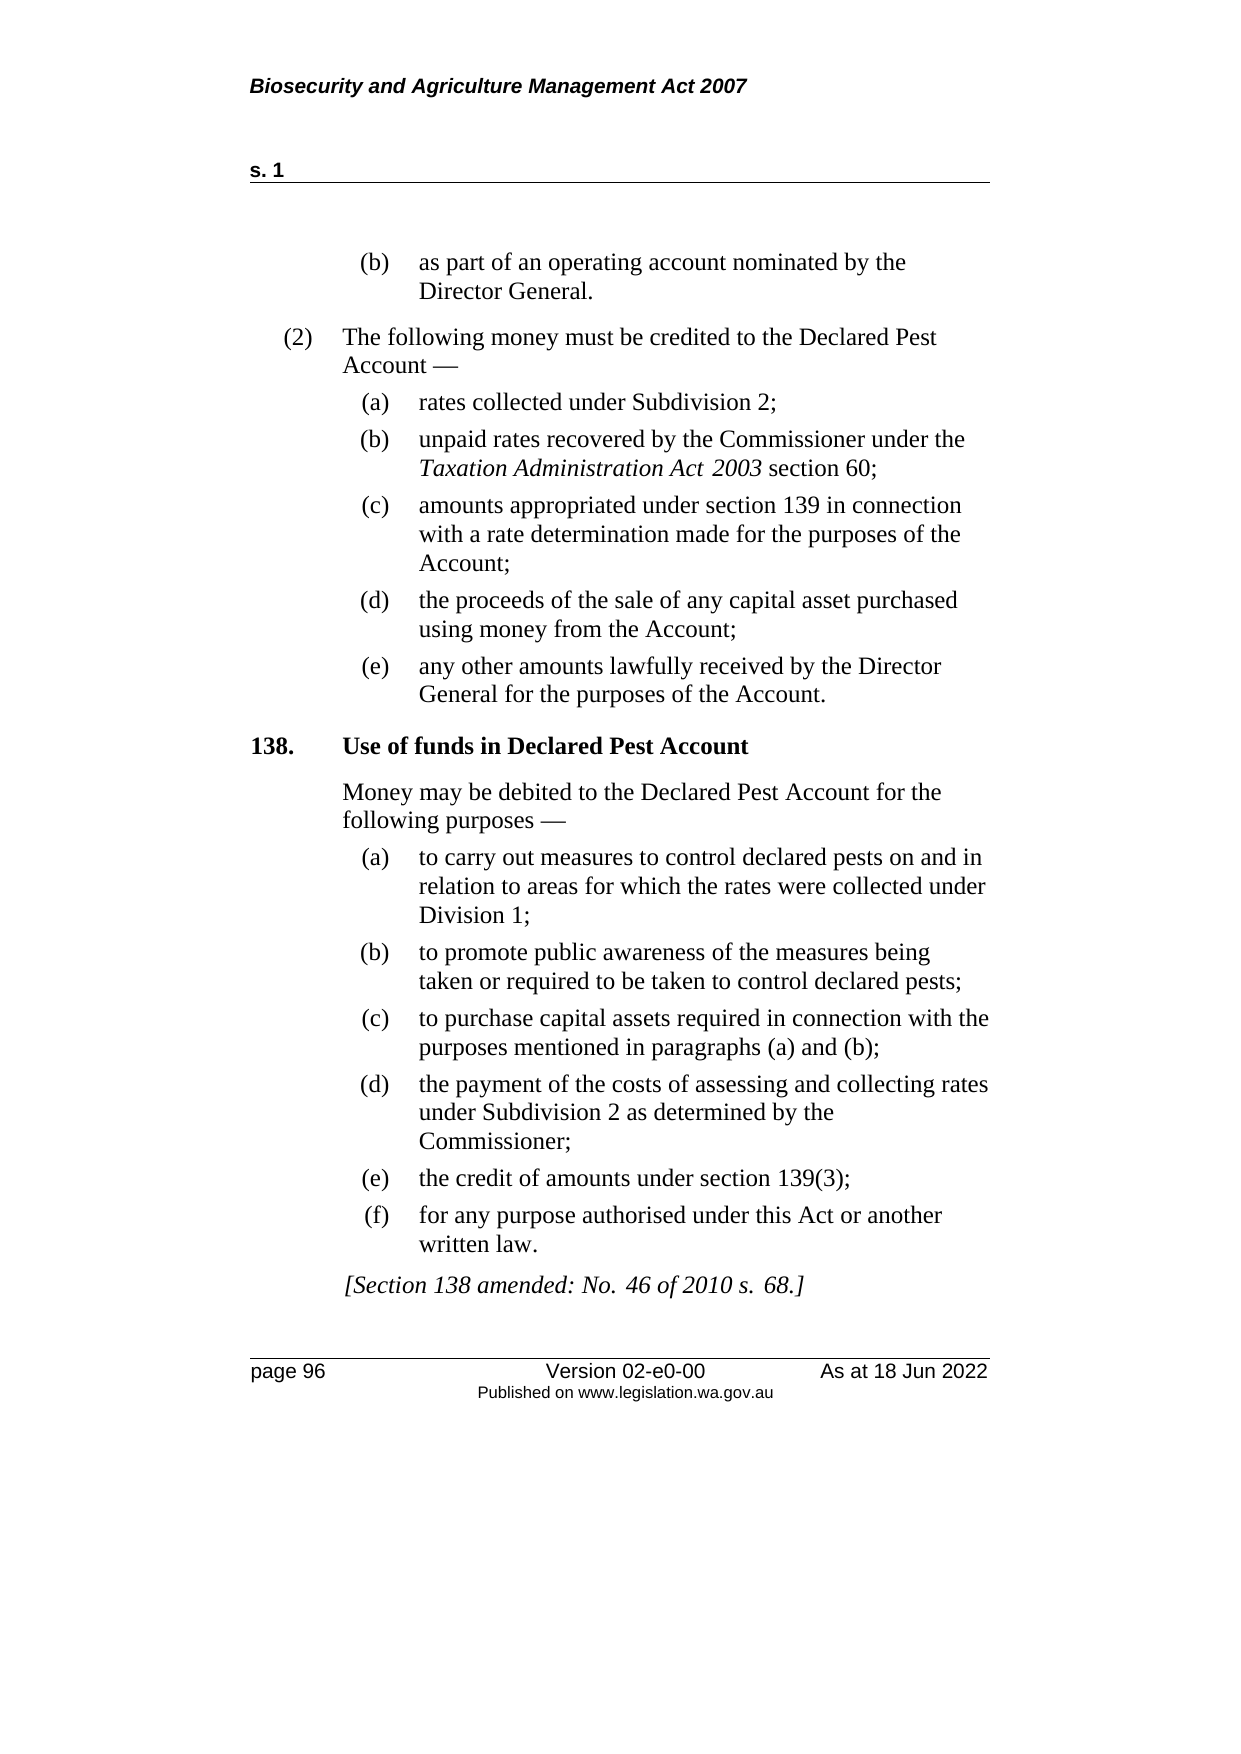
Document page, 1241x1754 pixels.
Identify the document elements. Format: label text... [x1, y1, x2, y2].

text (f) for any purpose authorised under this Act or another written law. [250, 1200, 990, 1258]
subtitle 138. Use of funds in Declared Pest Account [250, 731, 990, 760]
text (2) The following money must be credited to the Declared Pest Account — [250, 322, 990, 379]
text [Section 138 amended: No. 46 of 2010 s. 68.] [250, 1270, 990, 1299]
text (e) any other amounts lawfully received by the Director General for the purposes of the Account. [250, 651, 990, 708]
text (d) the proceeds of the sale of any capital asset purchased using money from the Account; [250, 585, 990, 642]
text (b) to promote public awareness of the measures being taken or required to be taken to control declared pests; [250, 937, 990, 994]
text (c) amounts appropriated under section 139 in connection with a rate determination made for the purposes of the Account; [250, 490, 990, 577]
text (b) unpaid rates recovered by the Commissioner under the Taxation Administration Act 2003 section 60; [250, 424, 990, 482]
text Money may be debited to the Declared Pest Account for the following purposes — [250, 777, 990, 834]
text (b) as part of an operating account nominated by the Director General. [250, 247, 990, 305]
text (a) to carry out measures to control declared pests on and in relation to areas for which the rates were collected under Division 1; [250, 842, 990, 929]
text (e) the credit of amounts under section 139(3); [250, 1163, 990, 1192]
text (d) the payment of the costs of assessing and collecting rates under Subdivision 2 as determined by the Commissioner; [250, 1069, 990, 1155]
text (c) to purchase capital assets required in connection with the purposes mentioned in paragraphs (a) and (b); [250, 1003, 990, 1060]
text (a) rates collected under Subdivision 2; [250, 387, 990, 416]
